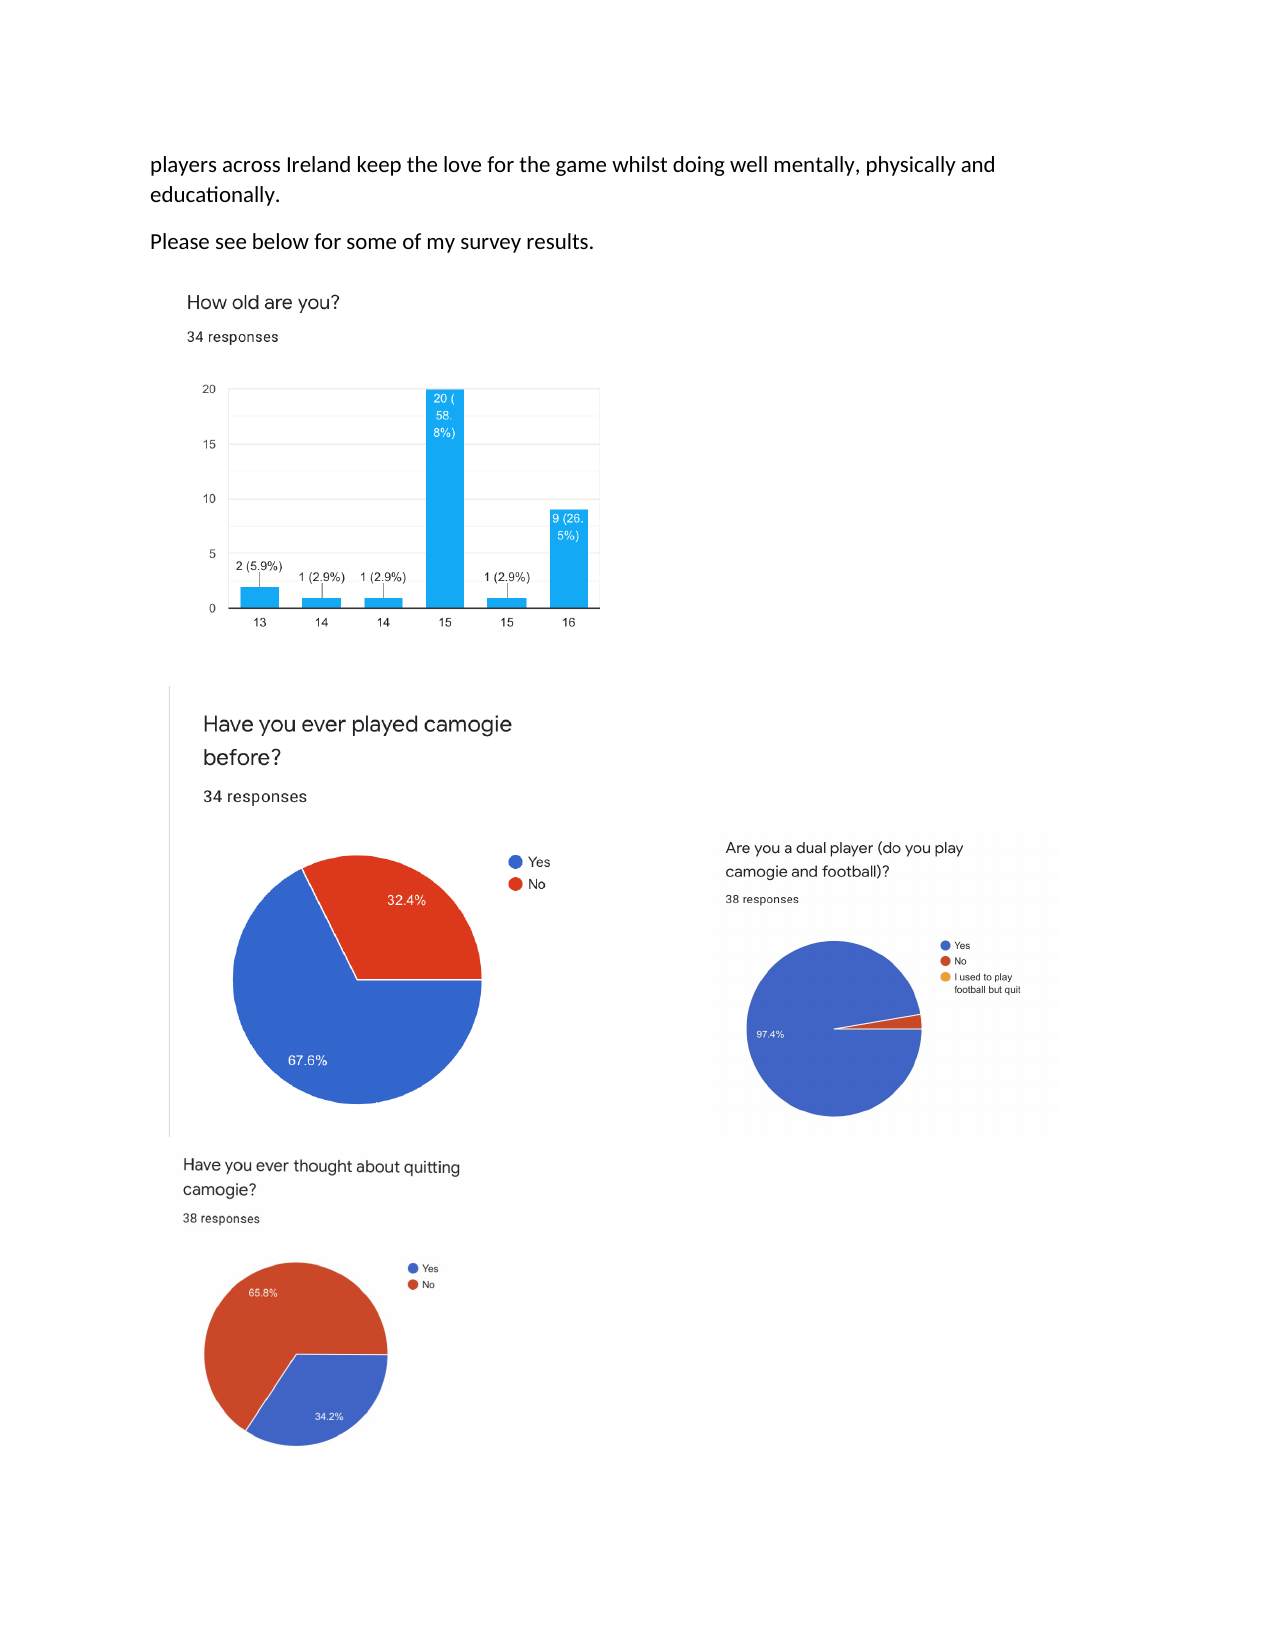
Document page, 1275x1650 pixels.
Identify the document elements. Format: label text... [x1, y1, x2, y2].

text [150, 150, 1125, 208]
text Please see below for some of my survey results. [150, 227, 1125, 255]
